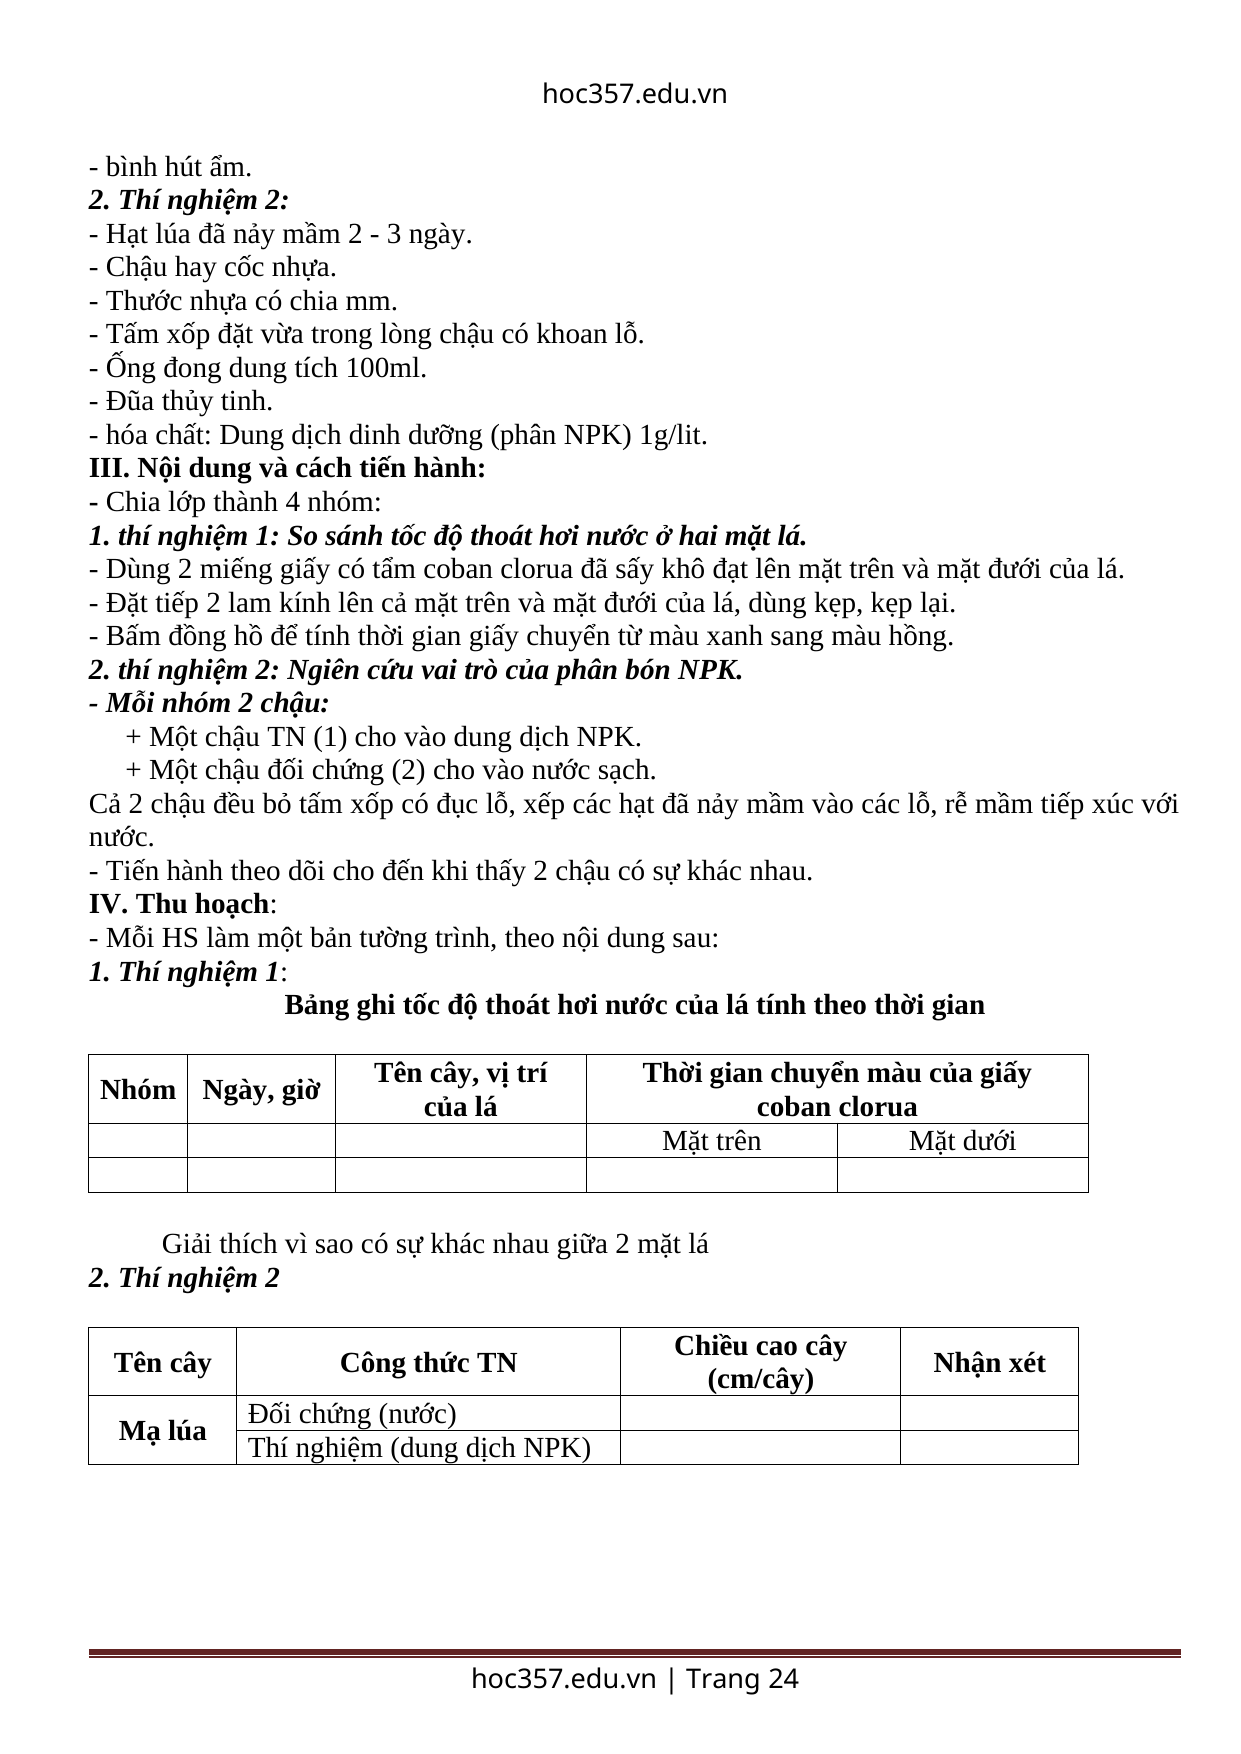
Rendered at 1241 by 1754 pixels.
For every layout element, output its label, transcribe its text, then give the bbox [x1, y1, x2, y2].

text - bình hút ẩm. [89, 149, 1181, 182]
text 1. thí nghiệm 1: So sánh tốc độ thoát hơi nước ở hai mặt lá. [89, 518, 1181, 551]
table_cell [587, 1158, 837, 1192]
text - Hạt lúa đã nảy mầm 2 - 3 ngày. [89, 216, 1181, 249]
table_cell [188, 1158, 335, 1192]
table_cell [621, 1431, 900, 1464]
table_cell [89, 1124, 187, 1157]
table_cell [188, 1124, 335, 1157]
text - Mỗi HS làm một bản tường trình, theo nội dung sau: [89, 920, 1181, 954]
table_cell [901, 1431, 1078, 1464]
text - Tấm xốp đặt vừa trong lòng chậu có khoan lỗ. [89, 316, 1181, 350]
text IV. Thu hoạch: [89, 887, 1181, 920]
text - Đặt tiếp 2 lam kính lên cả mặt trên và mặt đưới của lá, dùng kẹp, kẹp lại. [89, 585, 1181, 618]
text - Đũa thủy tinh. [89, 383, 1181, 417]
text - Tiến hành theo dõi cho đến khi thấy 2 chậu có sự khác nhau. [89, 853, 1181, 887]
table_cell Mạ lúa [89, 1396, 236, 1464]
text - Chậu hay cốc nhựa. [89, 249, 1181, 283]
table_cell [621, 1396, 900, 1429]
table_cell [336, 1158, 586, 1192]
table_cell Mặt trên [587, 1124, 837, 1157]
text - hóa chất: Dung dịch dinh dưỡng (phân NPK) 1g/lit. [89, 417, 1181, 451]
table_cell Mặt dưới [838, 1124, 1088, 1157]
table_header Chiều cao cây (cm/cây) [621, 1328, 900, 1395]
text - Mỗi nhóm 2 chậu: [89, 685, 1181, 719]
table_header Thời gian chuyển màu của giấy coban clorua [587, 1055, 1088, 1122]
table_cell [838, 1158, 1088, 1192]
text - Dùng 2 miếng giấy có tẩm coban clorua đã sấy khô đạt lên mặt trên và mặt đưới của lá. [89, 551, 1181, 585]
text Giải thích vì sao có sự khác nhau giữa 2 mặt lá [89, 1226, 1181, 1260]
table_header Nhận xét [901, 1328, 1078, 1395]
text - Chia lớp thành 4 nhóm: [89, 484, 1181, 518]
table_cell [336, 1124, 586, 1157]
table_header Công thức TN [237, 1328, 620, 1395]
text - Ống đong dung tích 100ml. [89, 350, 1181, 383]
text + Một chậu đối chứng (2) cho vào nước sạch. [89, 752, 1181, 786]
table_header Tên cây [89, 1328, 236, 1395]
text 2. thí nghiệm 2: Ngiên cứu vai trò của phân bón NPK. [89, 652, 1181, 685]
text - Thước nhựa có chia mm. [89, 283, 1181, 316]
text 2. Thí nghiệm 2: [89, 182, 1181, 216]
text Bảng ghi tốc độ thoát hơi nước của lá tính theo thời gian [89, 987, 1181, 1021]
text 2. Thí nghiệm 2 [89, 1260, 1181, 1293]
text - Bấm đồng hồ để tính thời gian giấy chuyển từ màu xanh sang màu hồng. [89, 618, 1181, 652]
table_header Tên cây, vị trí của lá [336, 1055, 586, 1122]
text + Một chậu TN (1) cho vào dung dịch NPK. [89, 719, 1181, 752]
table_cell Thí nghiệm (dung dịch NPK) [237, 1431, 620, 1464]
table_cell Đối chứng (nước) [237, 1396, 620, 1429]
text III. Nội dung và cách tiến hành: [89, 451, 1181, 484]
text Cả 2 chậu đều bỏ tấm xốp có đục lỗ, xếp các hạt đã nảy mầm vào các lỗ, rễ mầm tiếp xúc với nước. [89, 786, 1181, 853]
table_header Nhóm [89, 1055, 187, 1122]
table_header Ngày, giờ [188, 1055, 335, 1122]
table_cell [89, 1158, 187, 1192]
table_cell [901, 1396, 1078, 1429]
text 1. Thí nghiệm 1: [89, 954, 1181, 987]
